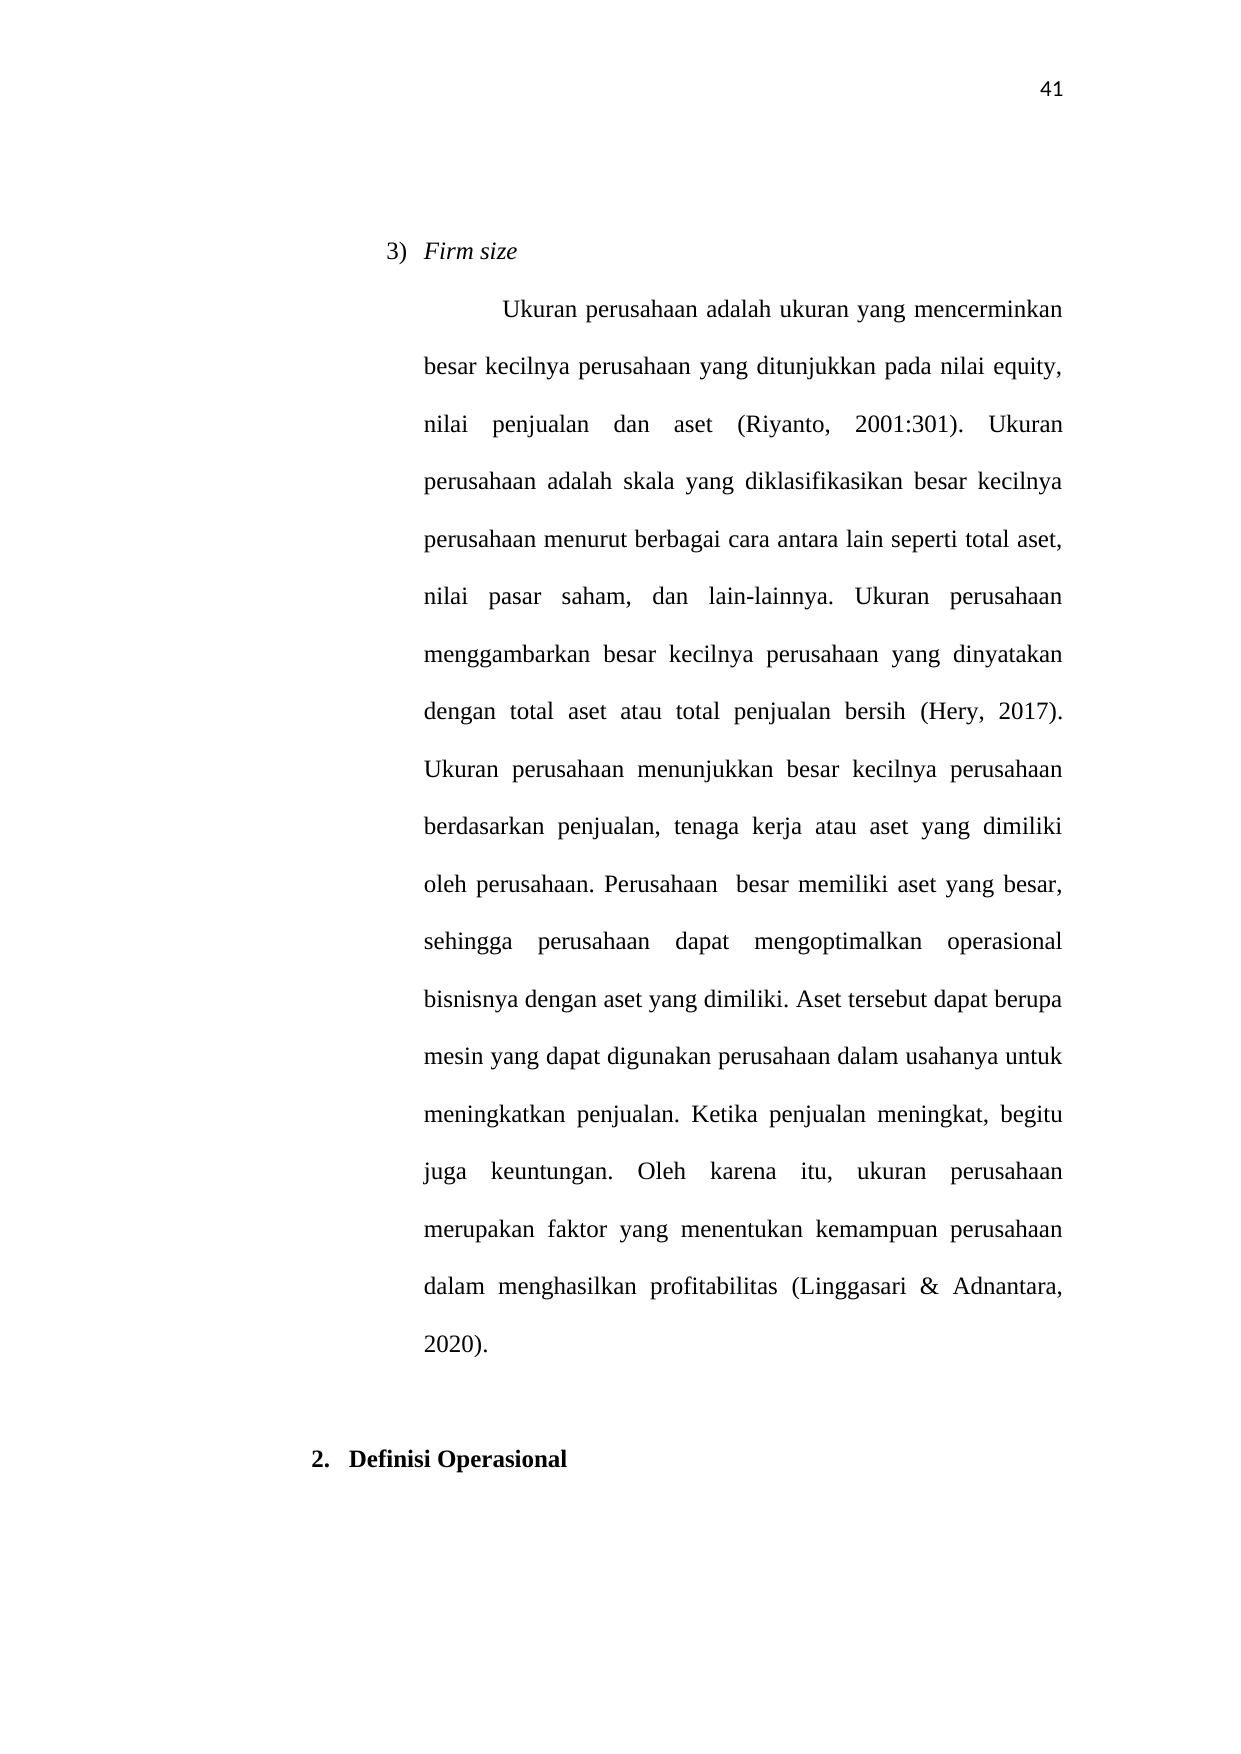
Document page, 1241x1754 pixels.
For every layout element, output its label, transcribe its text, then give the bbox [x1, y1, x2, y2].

list Definisi Operasional [311, 1444, 1063, 1472]
list Ukuran perusahaan adalah ukuran yang mencerminkan besar kecilnya perusahaan yang ditunjukkan pada nilai equity, nilai penjualan dan aset (Riyanto, 2001:301). Ukuran perusahaan adalah skala yang diklasifikasikan besar kecilnya perusahaan menurut berbagai cara antara lain seperti total aset, nilai pasar saham, dan lain-lainnya. Ukuran perusahaan menggambarkan besar kecilnya perusahaan yang dinyatakan dengan total aset atau total penjualan bersih (Hery, 2017). Ukuran perusahaan menunjukkan besar kecilnya perusahaan berdasarkan penjualan, tenaga kerja atau aset yang dimiliki oleh perusahaan. Perusahaan besar memiliki aset yang besar, sehingga perusahaan dapat mengoptimalkan operasional bisnisnya dengan aset yang dimiliki. Aset tersebut dapat berupa mesin yang dapat digunakan perusahaan dalam usahanya untuk meningkatkan penjualan. Ketika penjualan meningkat, begitu juga keuntungan. Oleh karena itu, ukuran perusahaan merupakan faktor yang menentukan kemampuan perusahaan dalam menghasilkan profitabilitas (Linggasari & Adnantara, 2020). [424, 294, 1063, 1357]
list Firm size [386, 236, 1063, 265]
